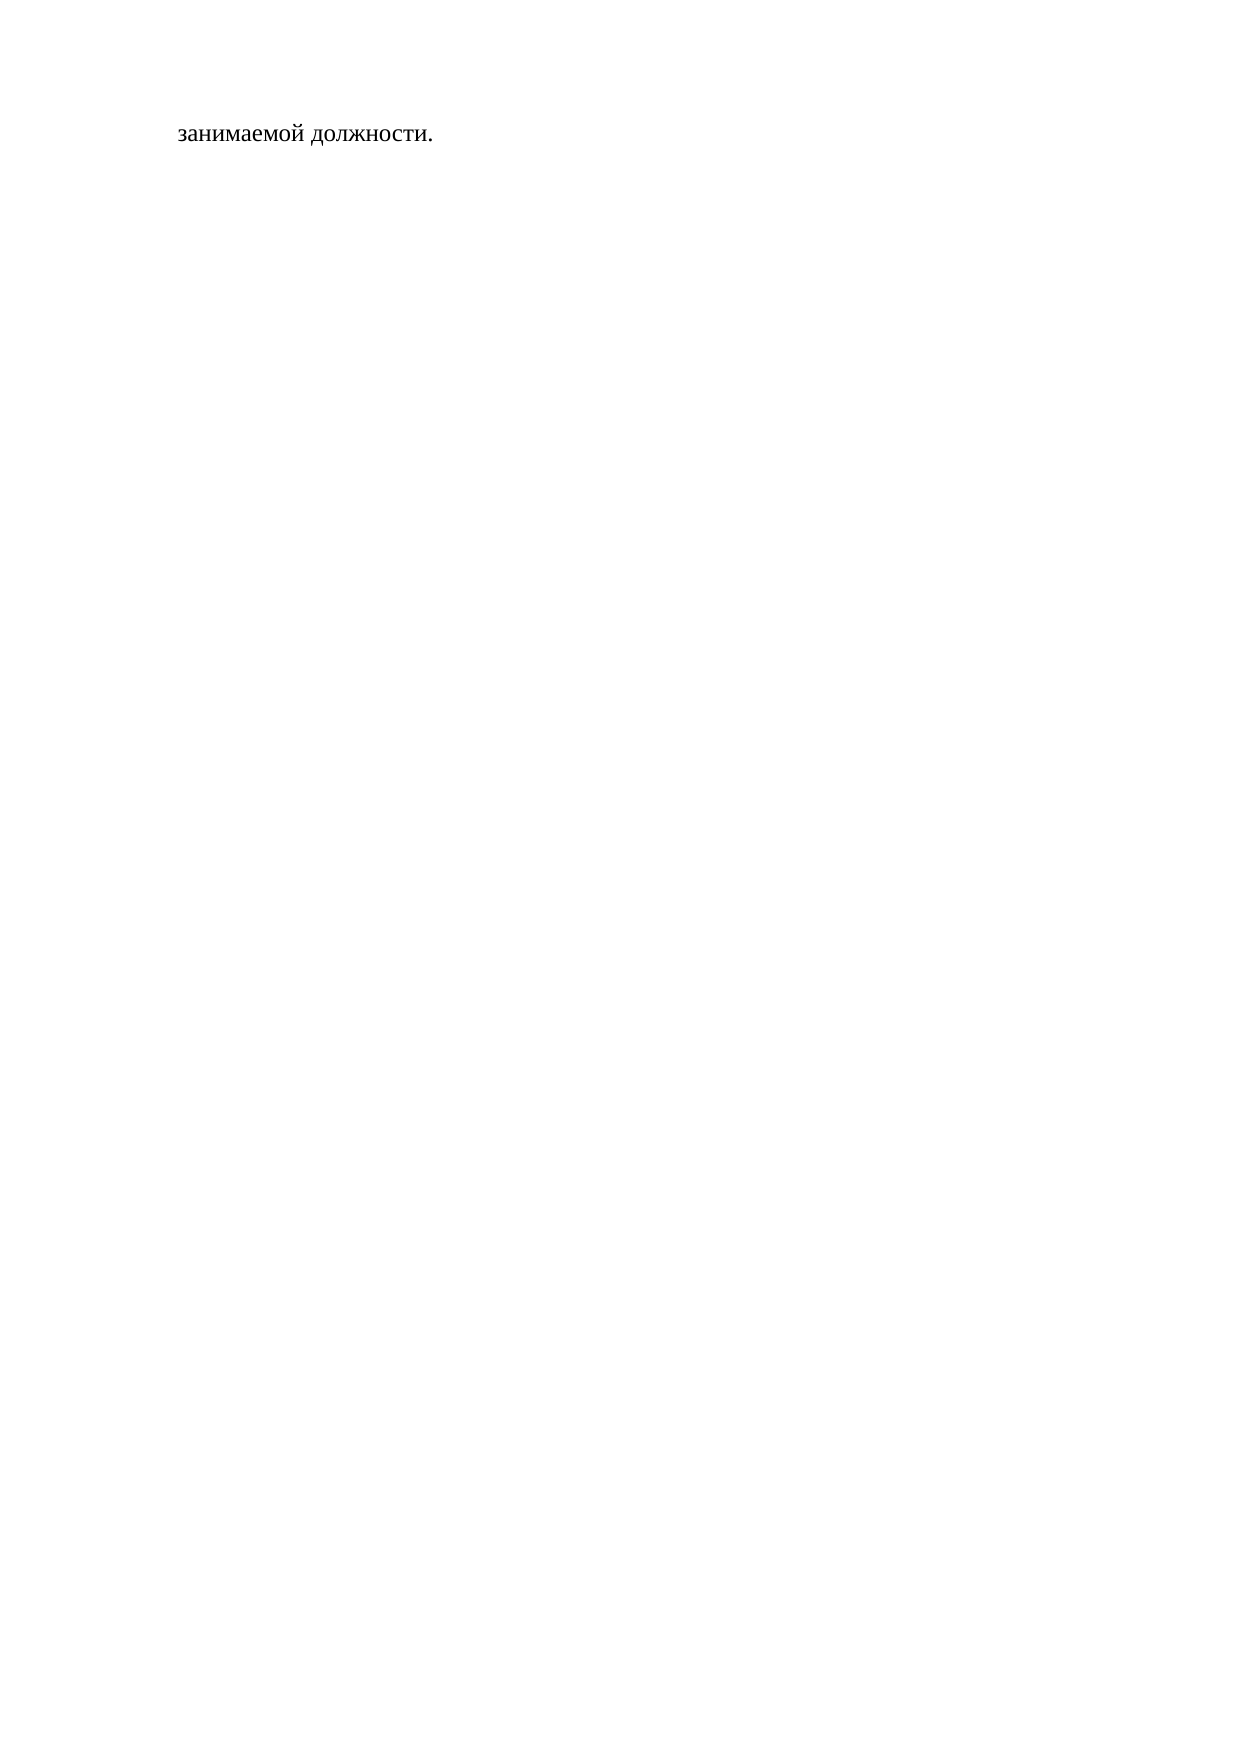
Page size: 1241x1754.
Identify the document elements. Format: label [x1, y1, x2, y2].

text [177, 118, 1152, 147]
